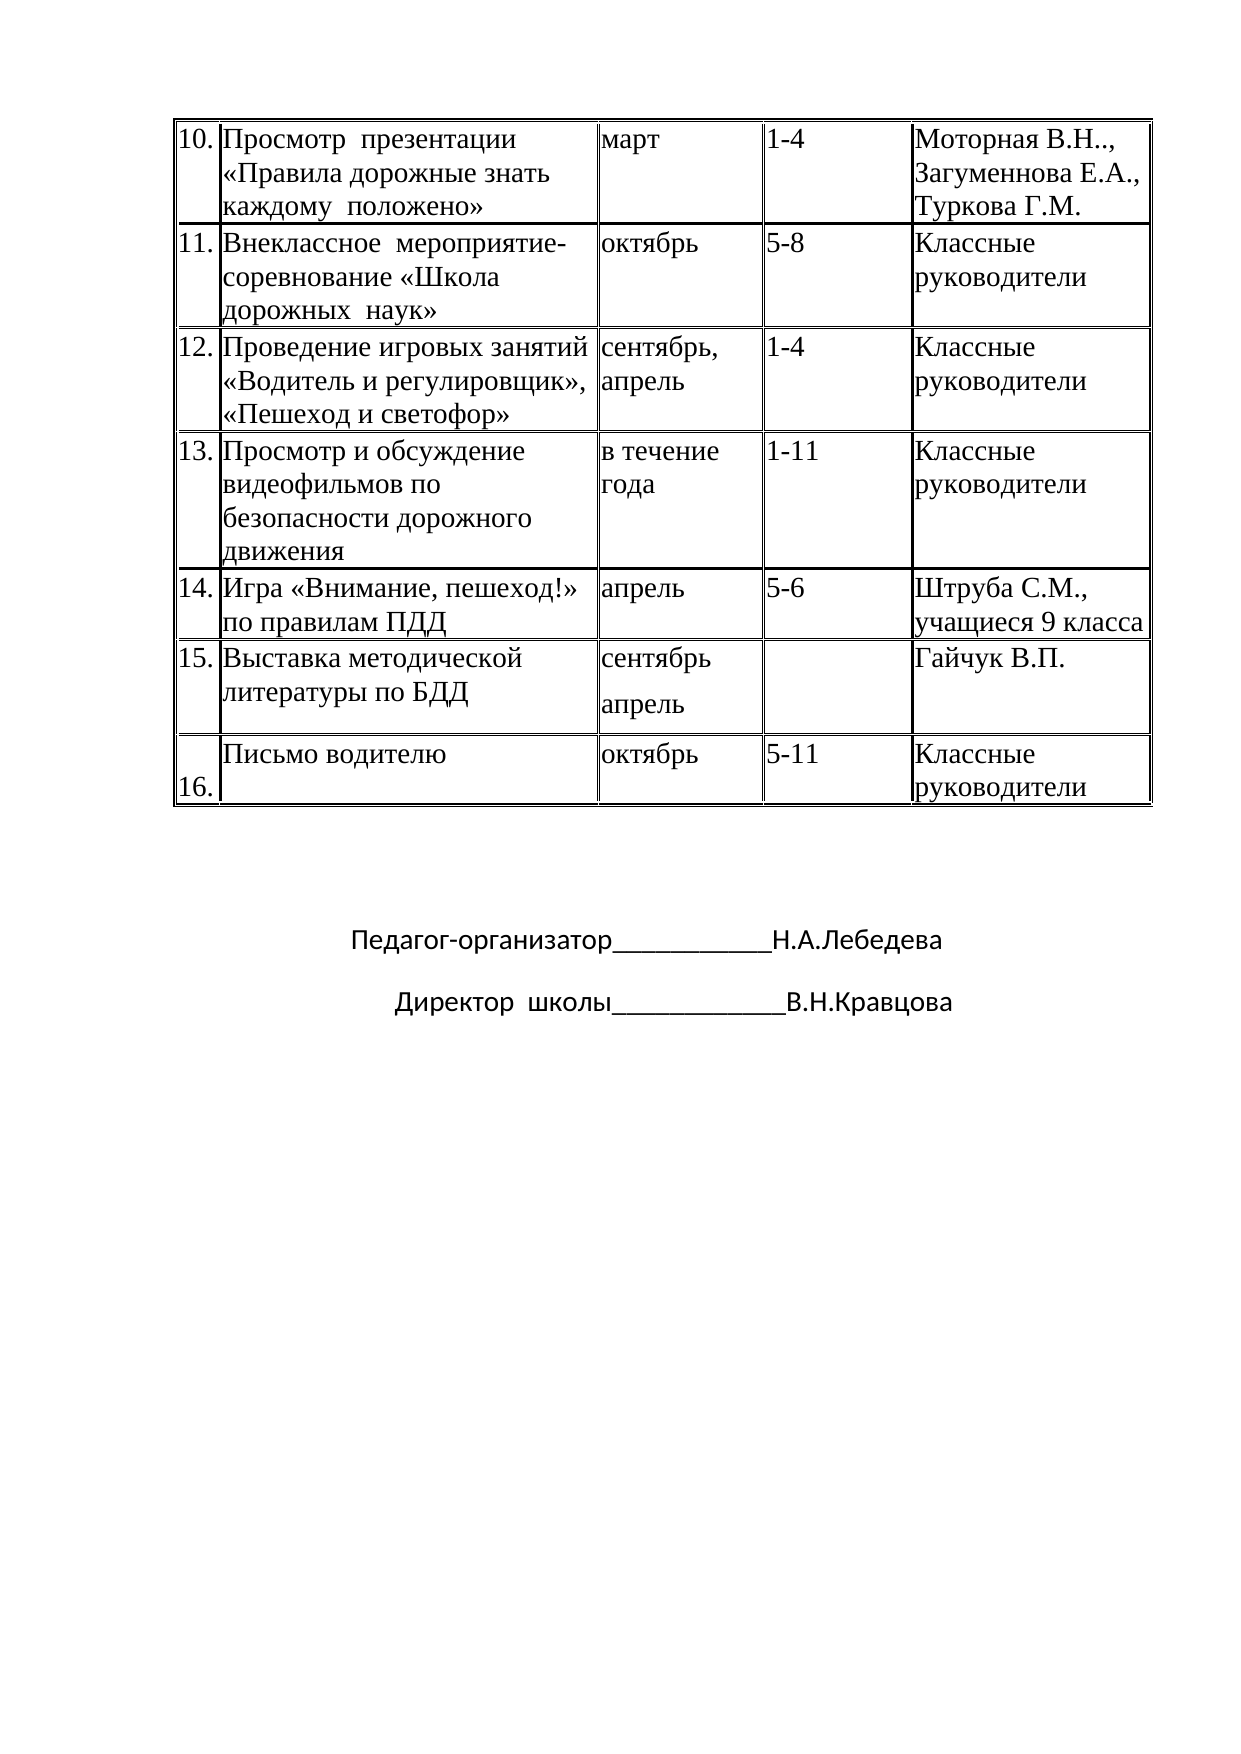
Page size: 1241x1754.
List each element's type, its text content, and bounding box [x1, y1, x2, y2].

table_cell сентябрь, апрель [600, 329, 762, 430]
table_cell Выставка методической литературы по БДД [222, 641, 597, 733]
text Директор школы____________В.Н.Кравцова [177, 983, 1152, 1018]
table_cell 10. [177, 120, 220, 222]
table_cell март [599, 122, 763, 222]
table_cell 11. [177, 222, 219, 326]
table_cell [765, 641, 911, 733]
table_cell Классные руководители [914, 329, 1149, 430]
table_cell Просмотр презентации «Правила дорожные знать каждому положено» [220, 122, 598, 222]
table_cell Штруба С.М., учащиеся 9 класса [914, 570, 1149, 637]
table_cell 15. [177, 638, 219, 733]
table_cell октябрь [599, 736, 763, 803]
table_cell Классные руководители [912, 736, 1151, 803]
table_cell 1-11 [765, 433, 911, 567]
table_cell 5-6 [765, 570, 911, 637]
table_cell в течение года [600, 433, 762, 567]
table_cell Внеклассное мероприятие-соревнование «Школа дорожных наук» [222, 225, 597, 326]
text Педагог-организатор___________Н.А.Лебедева [177, 921, 1152, 957]
table_cell 1-4 [765, 329, 911, 430]
table_cell апрель [600, 570, 762, 637]
table_cell Просмотр и обсуждение видеофильмов по безопасности дорожного движения [222, 433, 597, 567]
table_cell 12. [175, 326, 220, 430]
table_cell Проведение игровых занятий «Водитель и регулировщик», «Пешеход и светофор» [222, 329, 597, 430]
table_cell 13. [175, 430, 220, 567]
table_cell Письмо водителю [220, 736, 598, 803]
table_cell 14. [177, 567, 219, 637]
table_cell Гайчук В.П. [914, 641, 1149, 733]
table_cell Классные руководители [914, 225, 1149, 326]
table_cell 5-8 [765, 225, 911, 326]
table_cell Игра «Внимание, пешеход!» по правилам ПДД [222, 570, 597, 637]
table_cell сентябрь апрель [600, 641, 762, 733]
table_cell октябрь [600, 225, 762, 326]
table_cell 16. [175, 733, 220, 803]
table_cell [912, 122, 1151, 222]
table_cell 5-11 [764, 736, 912, 803]
table_cell Классные руководители [914, 433, 1149, 567]
table_cell 1-4 [764, 120, 912, 222]
